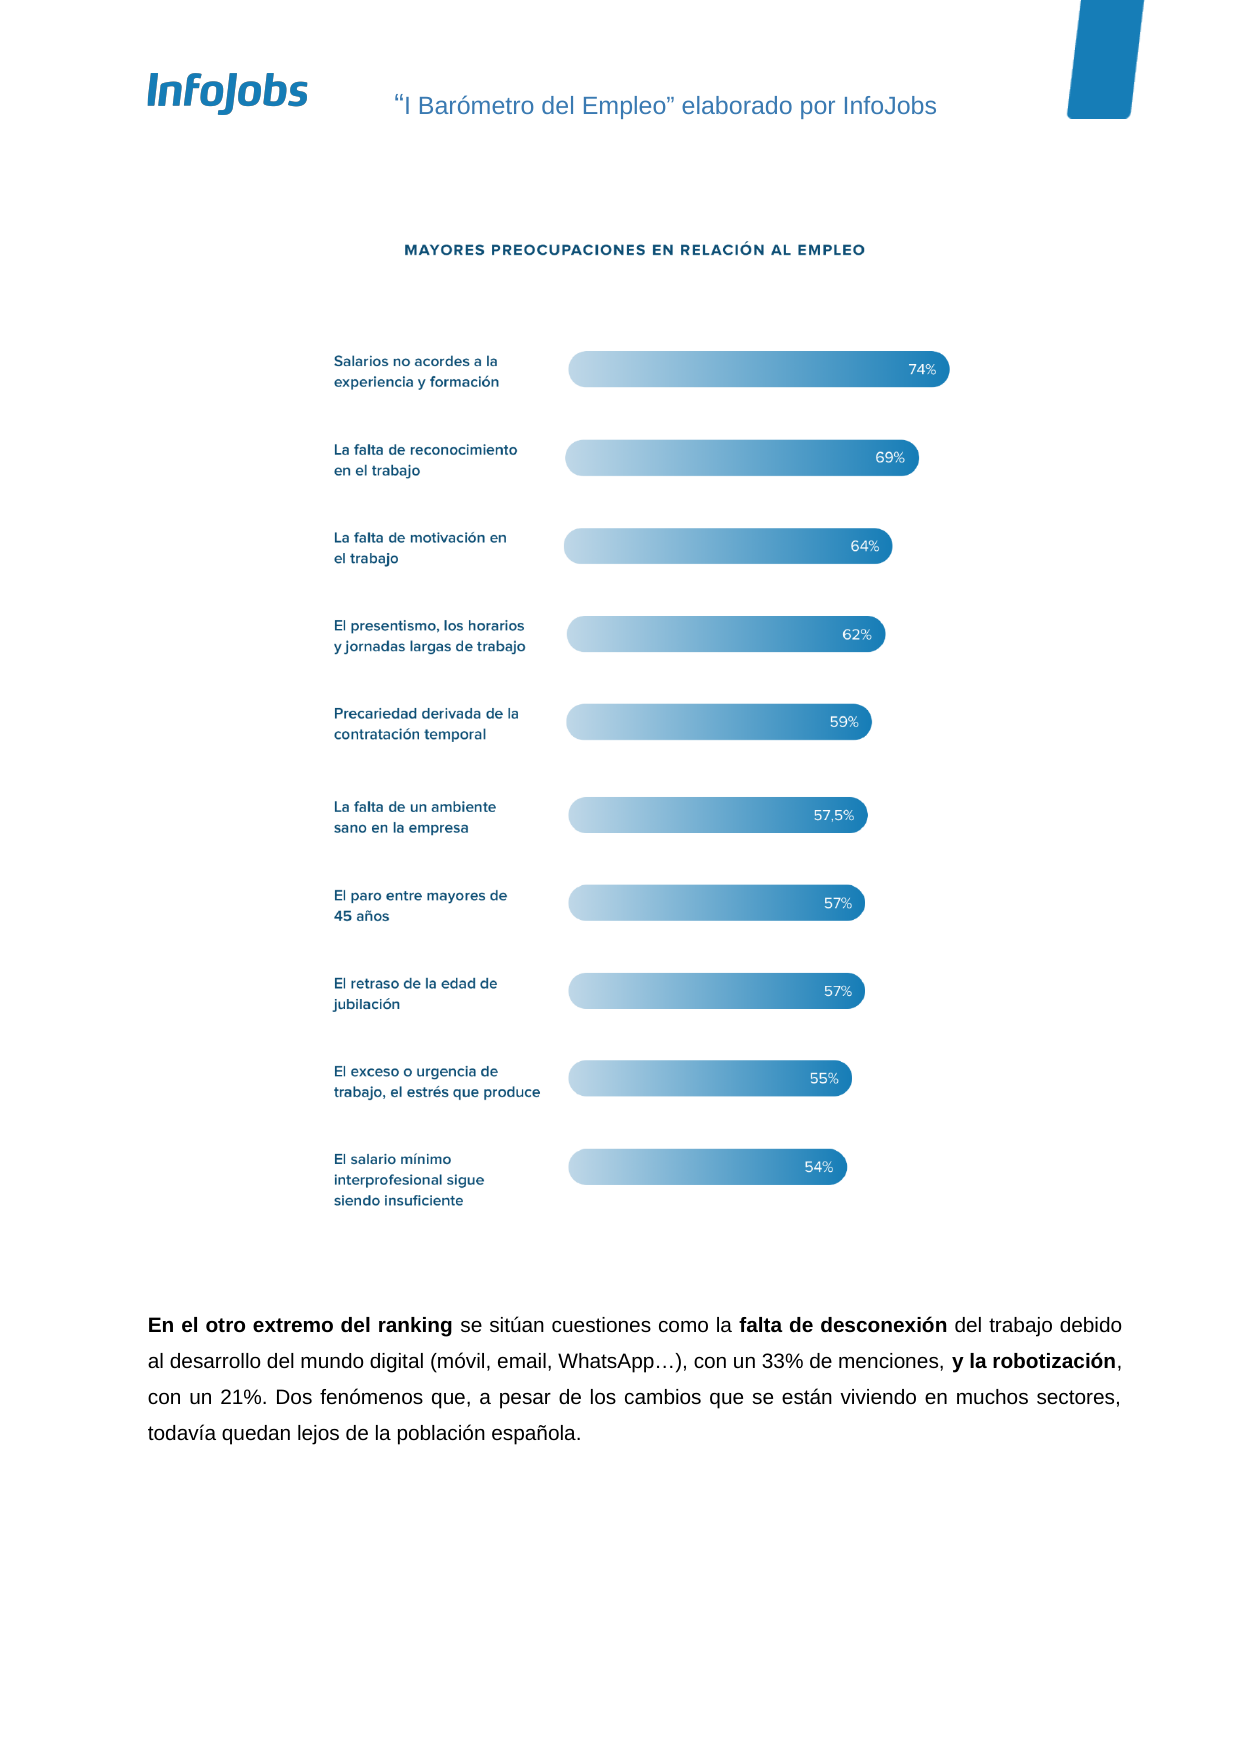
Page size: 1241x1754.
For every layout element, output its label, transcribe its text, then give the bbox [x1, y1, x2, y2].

text En el otro extremo del ranking se sitúan cuestiones como la falta de desconexión del trabajo debido al desarrollo del mundo digital (móvil, email, WhatsApp…), con un 33% de menciones, y la robotización, con un 21%. Dos fenómenos que, a pesar de los cambios que se están viviendo en muchos sectores, todavía quedan lejos de la población española. [148, 1313, 1122, 1445]
picture [147, 73, 308, 115]
picture [1050, 0, 1169, 119]
picture [256, 223, 1014, 1263]
